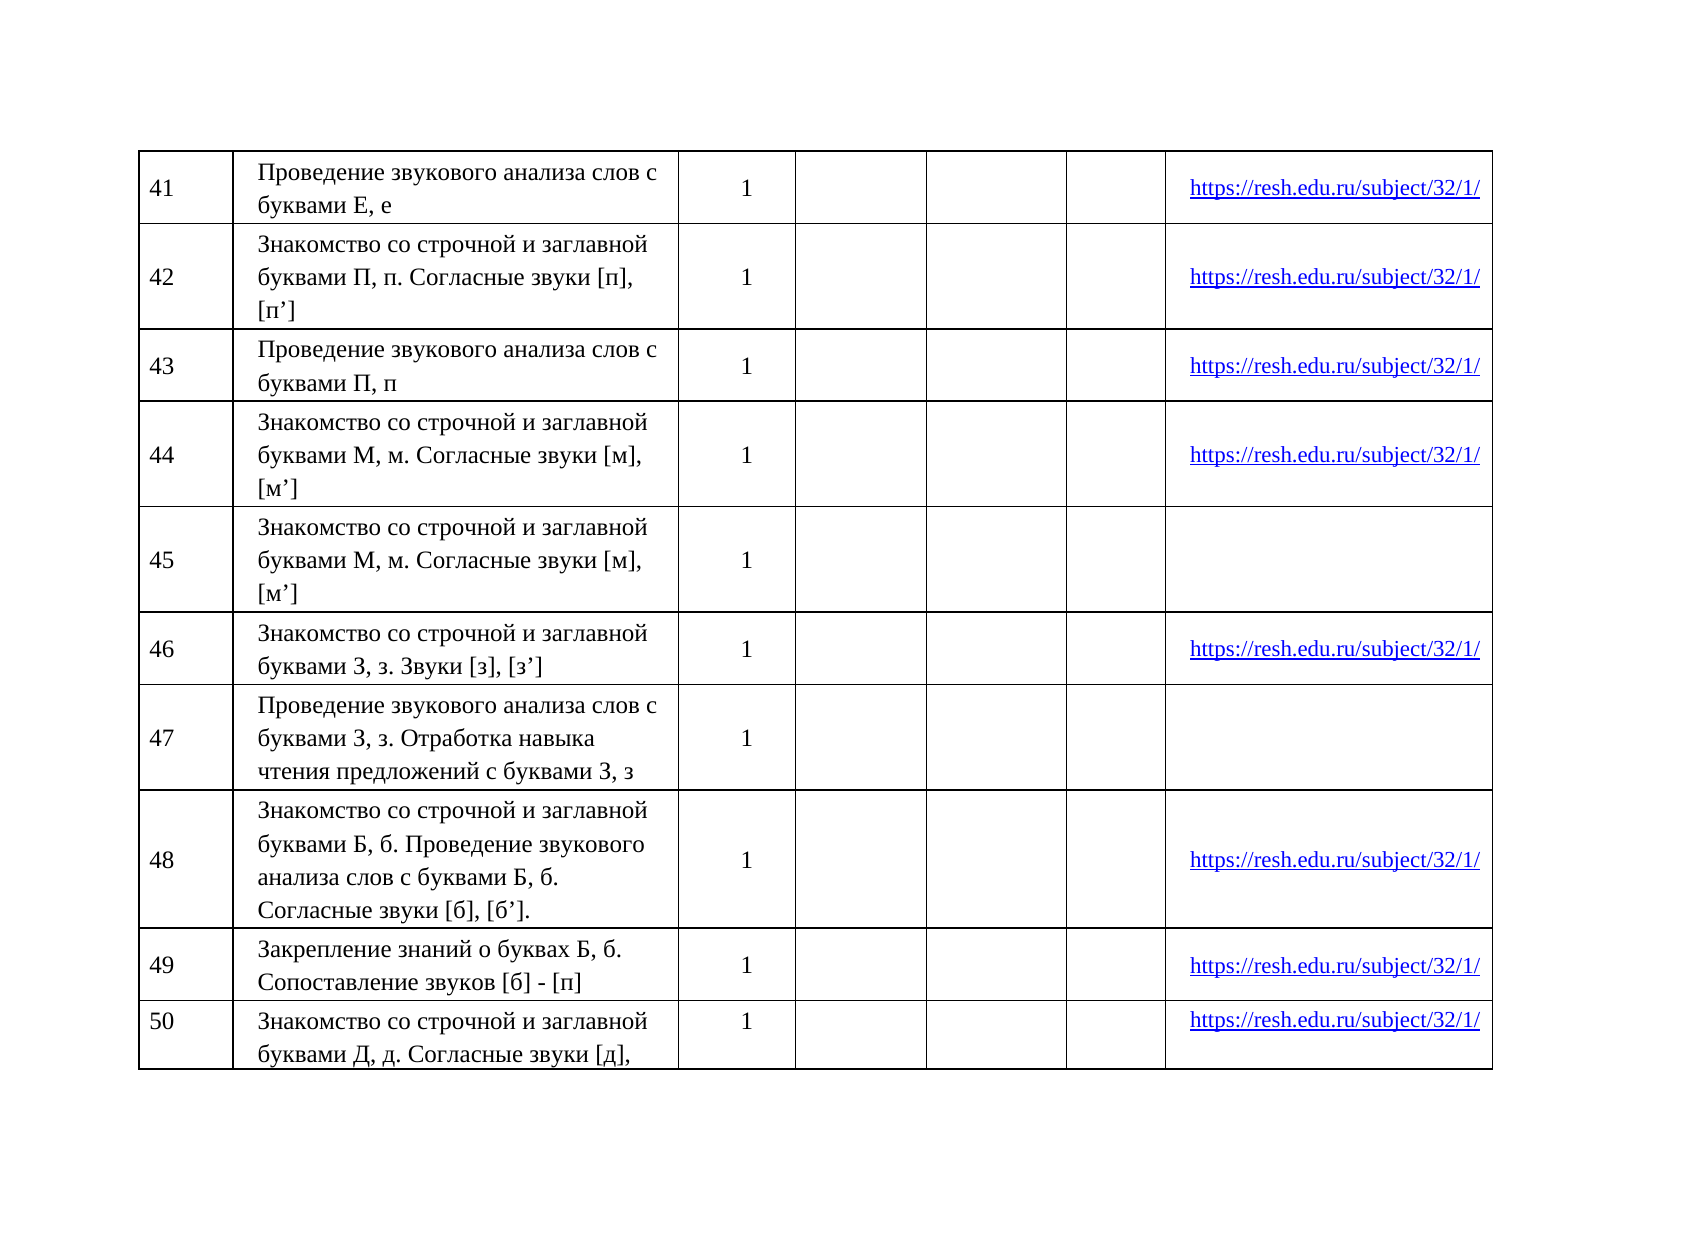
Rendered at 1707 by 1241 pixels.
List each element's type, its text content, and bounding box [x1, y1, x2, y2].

table_cell [1166, 685, 1492, 789]
table_cell Знакомство со строчной и заглавной буквами М, м. Согласные звуки [м], [м’] [234, 402, 678, 506]
table_cell [796, 613, 926, 683]
table_cell [796, 152, 926, 222]
table_cell 44 [140, 402, 232, 506]
table_cell Знакомство со строчной и заглавной буквами П, п. Согласные звуки [п], [п’] [234, 224, 678, 328]
table_cell [927, 224, 1066, 328]
table_cell 50 [140, 1001, 232, 1068]
table_cell [796, 685, 926, 789]
table_cell https://resh.edu.ru/subject/32/1/ [1166, 791, 1492, 927]
table_cell [927, 330, 1066, 400]
table_cell 45 [140, 507, 232, 611]
table_cell Проведение звукового анализа слов с буквами П, п [234, 330, 678, 400]
table_cell Проведение звукового анализа слов с буквами Е, е [234, 152, 678, 222]
table_cell [927, 402, 1066, 506]
table_cell 1 [679, 330, 795, 400]
table_cell 41 [140, 152, 232, 222]
table_cell [1166, 507, 1492, 611]
table_cell [796, 791, 926, 927]
table_cell 47 [140, 685, 232, 789]
table_cell https://resh.edu.ru/subject/32/1/ [1166, 613, 1492, 683]
table_cell 1 [679, 791, 795, 927]
table_cell https://resh.edu.ru/subject/32/1/ [1166, 330, 1492, 400]
table_cell [1067, 685, 1165, 789]
table_cell Знакомство со строчной и заглавной буквами М, м. Согласные звуки [м], [м’] [234, 507, 678, 611]
table_cell [1067, 613, 1165, 683]
table_cell [1067, 791, 1165, 927]
table_cell [796, 1001, 926, 1068]
table_cell [796, 929, 926, 1000]
table_cell 1 [679, 224, 795, 328]
table_cell Знакомство со строчной и заглавной буквами З, з. Звуки [з], [з’] [234, 613, 678, 683]
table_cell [234, 1001, 678, 1068]
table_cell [1166, 1001, 1492, 1068]
table_cell [1067, 507, 1165, 611]
table_cell 49 [140, 929, 232, 1000]
table_cell [1067, 224, 1165, 328]
table_cell [1067, 929, 1165, 1000]
table_cell [927, 507, 1066, 611]
table_cell 1 [679, 613, 795, 683]
table_cell [1067, 330, 1165, 400]
table_cell [927, 613, 1066, 683]
table_cell 43 [140, 330, 232, 400]
table_cell [927, 152, 1066, 222]
table_cell [1067, 152, 1165, 222]
table_cell [1067, 1001, 1165, 1068]
table_cell [796, 330, 926, 400]
table_cell 46 [140, 613, 232, 683]
table_cell [927, 791, 1066, 927]
table_cell [927, 685, 1066, 789]
table_cell [796, 224, 926, 328]
table_cell 1 [679, 929, 795, 1000]
table_cell Закрепление знаний о буквах Б, б. Сопоставление звуков [б] - [п] [234, 929, 678, 1000]
table_cell [927, 929, 1066, 1000]
table_cell [796, 402, 926, 506]
table_cell [796, 507, 926, 611]
table_cell 1 [679, 152, 795, 222]
table_cell [1067, 402, 1165, 506]
table_cell Знакомство со строчной и заглавной буквами Б, б. Проведение звукового анализа слов с буквами Б, б. Согласные звуки [б], [б’]. [234, 791, 678, 927]
table_cell 42 [140, 224, 232, 328]
table_cell 1 [679, 1001, 795, 1068]
table_cell https://resh.edu.ru/subject/32/1/ [1166, 224, 1492, 328]
table_cell https://resh.edu.ru/subject/32/1/ [1166, 929, 1492, 1000]
table_cell https://resh.edu.ru/subject/32/1/ [1166, 402, 1492, 506]
table_cell [927, 1001, 1066, 1068]
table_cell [1166, 152, 1492, 222]
table_cell 48 [140, 791, 232, 927]
table_cell 1 [679, 402, 795, 506]
table_cell 1 [679, 507, 795, 611]
table_cell 1 [679, 685, 795, 789]
table_cell Проведение звукового анализа слов с буквами З, з. Отработка навыка чтения предложений с буквами З, з [234, 685, 678, 789]
